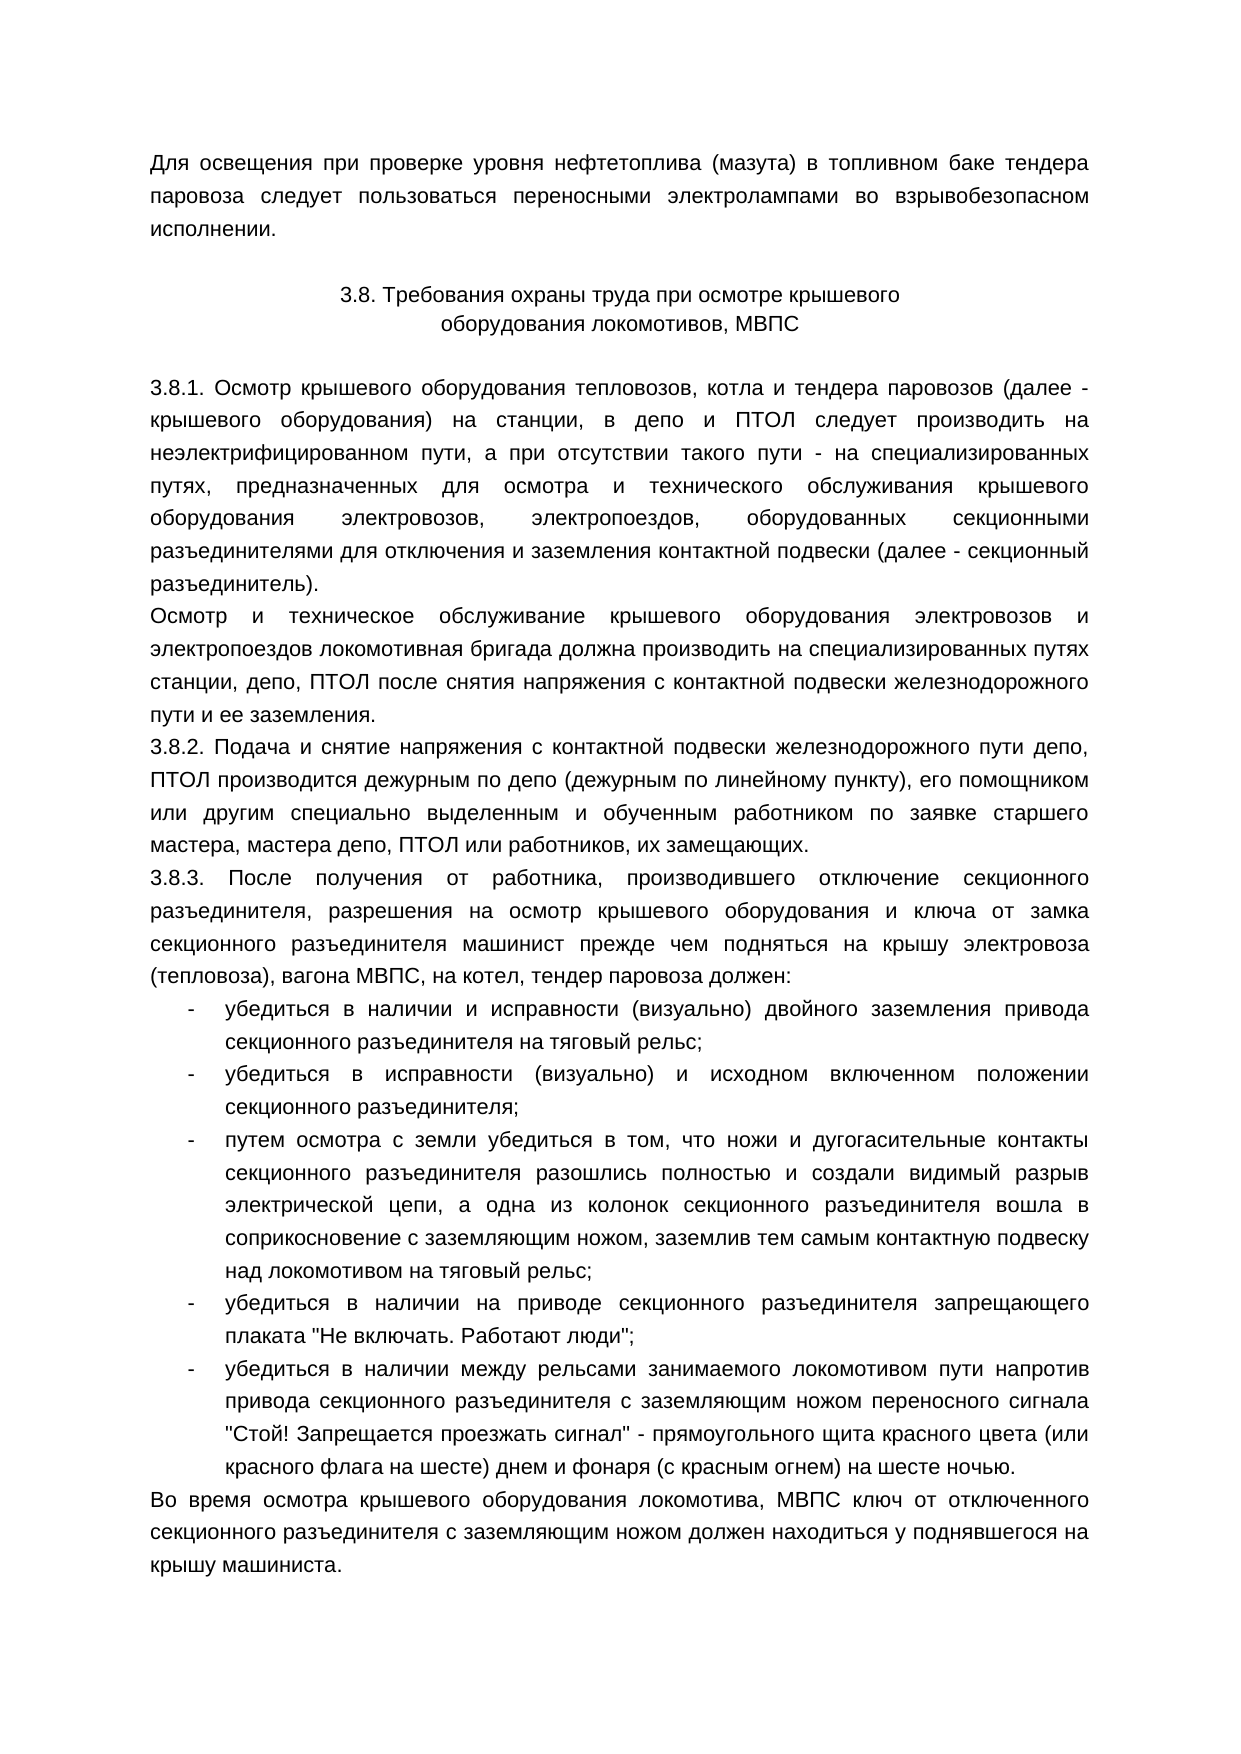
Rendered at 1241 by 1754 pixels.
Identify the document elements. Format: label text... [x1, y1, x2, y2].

list убедиться в наличии и исправности (визуально) двойного заземления привода секционного разъединителя на тяговый рельс; [187, 996, 1090, 1054]
text 3.8.1. Осмотр крышевого оборудования тепловозов, котла и тендера паровозов (далее - крышевого оборудования) на станции, в депо и ПТОЛ следует производить на неэлектрифицированном пути, а при отсутствии такого пути - на специализированных путях, предназначенных для осмотра и технического обслуживания крышевого оборудования электровозов, электропоездов, оборудованных секционными разъединителями для отключения и заземления контактной подвески (далее - секционный разъединитель). [150, 374, 1090, 596]
text Во время осмотра крышевого оборудования локомотива, МВПС ключ от отключенного секционного разъединителя с заземляющим ножом должен находиться у поднявшегося на крышу машиниста. [150, 1486, 1090, 1577]
list убедиться в исправности (визуально) и исходном включенном положении секционного разъединителя; [187, 1061, 1090, 1119]
text Осмотр и техническое обслуживание крышевого оборудования электровозов и электропоездов локомотивная бригада должна производить на специализированных путях станции, депо, ПТОЛ после снятия напряжения с контактной подвески железнодорожного пути и ее заземления. [150, 603, 1090, 727]
list убедиться в наличии между рельсами занимаемого локомотивом пути напротив привода секционного разъединителя с заземляющим ножом переносного сигнала "Стой! Запрещается проезжать сигнал" - прямоугольного щита красного цвета (или красного флага на шесте) днем и фонаря (с красным огнем) на шесте ночью. [187, 1356, 1090, 1479]
text 3.8.2. Подача и снятие напряжения с контактной подвески железнодорожного пути депо, ПТОЛ производится дежурным по депо (дежурным по линейному пункту), его помощником или другим специально выделенным и обученным работником по заявке старшего мастера, мастера депо, ПТОЛ или работников, их замещающих. [150, 734, 1090, 857]
text 3.8. Требования охраны труда при осмотре крышевого [150, 282, 1090, 307]
text Для освещения при проверке уровня нефтетоплива (мазута) в топливном баке тендера паровоза следует пользоваться переносными электролампами во взрывобезопасном исполнении. [150, 150, 1090, 241]
list путем осмотра с земли убедиться в том, что ножи и дугогасительные контакты секционного разъединителя разошлись полностью и создали видимый разрыв электрической цепи, а одна из колонок секционного разъединителя вошла в соприкосновение с заземляющим ножом, заземлив тем самым контактную подвеску над локомотивом на тяговый рельс; [187, 1127, 1090, 1283]
text 3.8.3. После получения от работника, производившего отключение секционного разъединителя, разрешения на осмотр крышевого оборудования и ключа от замка секционного разъединителя машинист прежде чем подняться на крышу электровоза (тепловоза), вагона МВПС, на котел, тендер паровоза должен: [150, 865, 1090, 988]
list убедиться в наличии на приводе секционного разъединителя запрещающего плаката "Не включать. Работают люди"; [187, 1290, 1090, 1348]
text оборудования локомотивов, МВПС [150, 311, 1090, 336]
